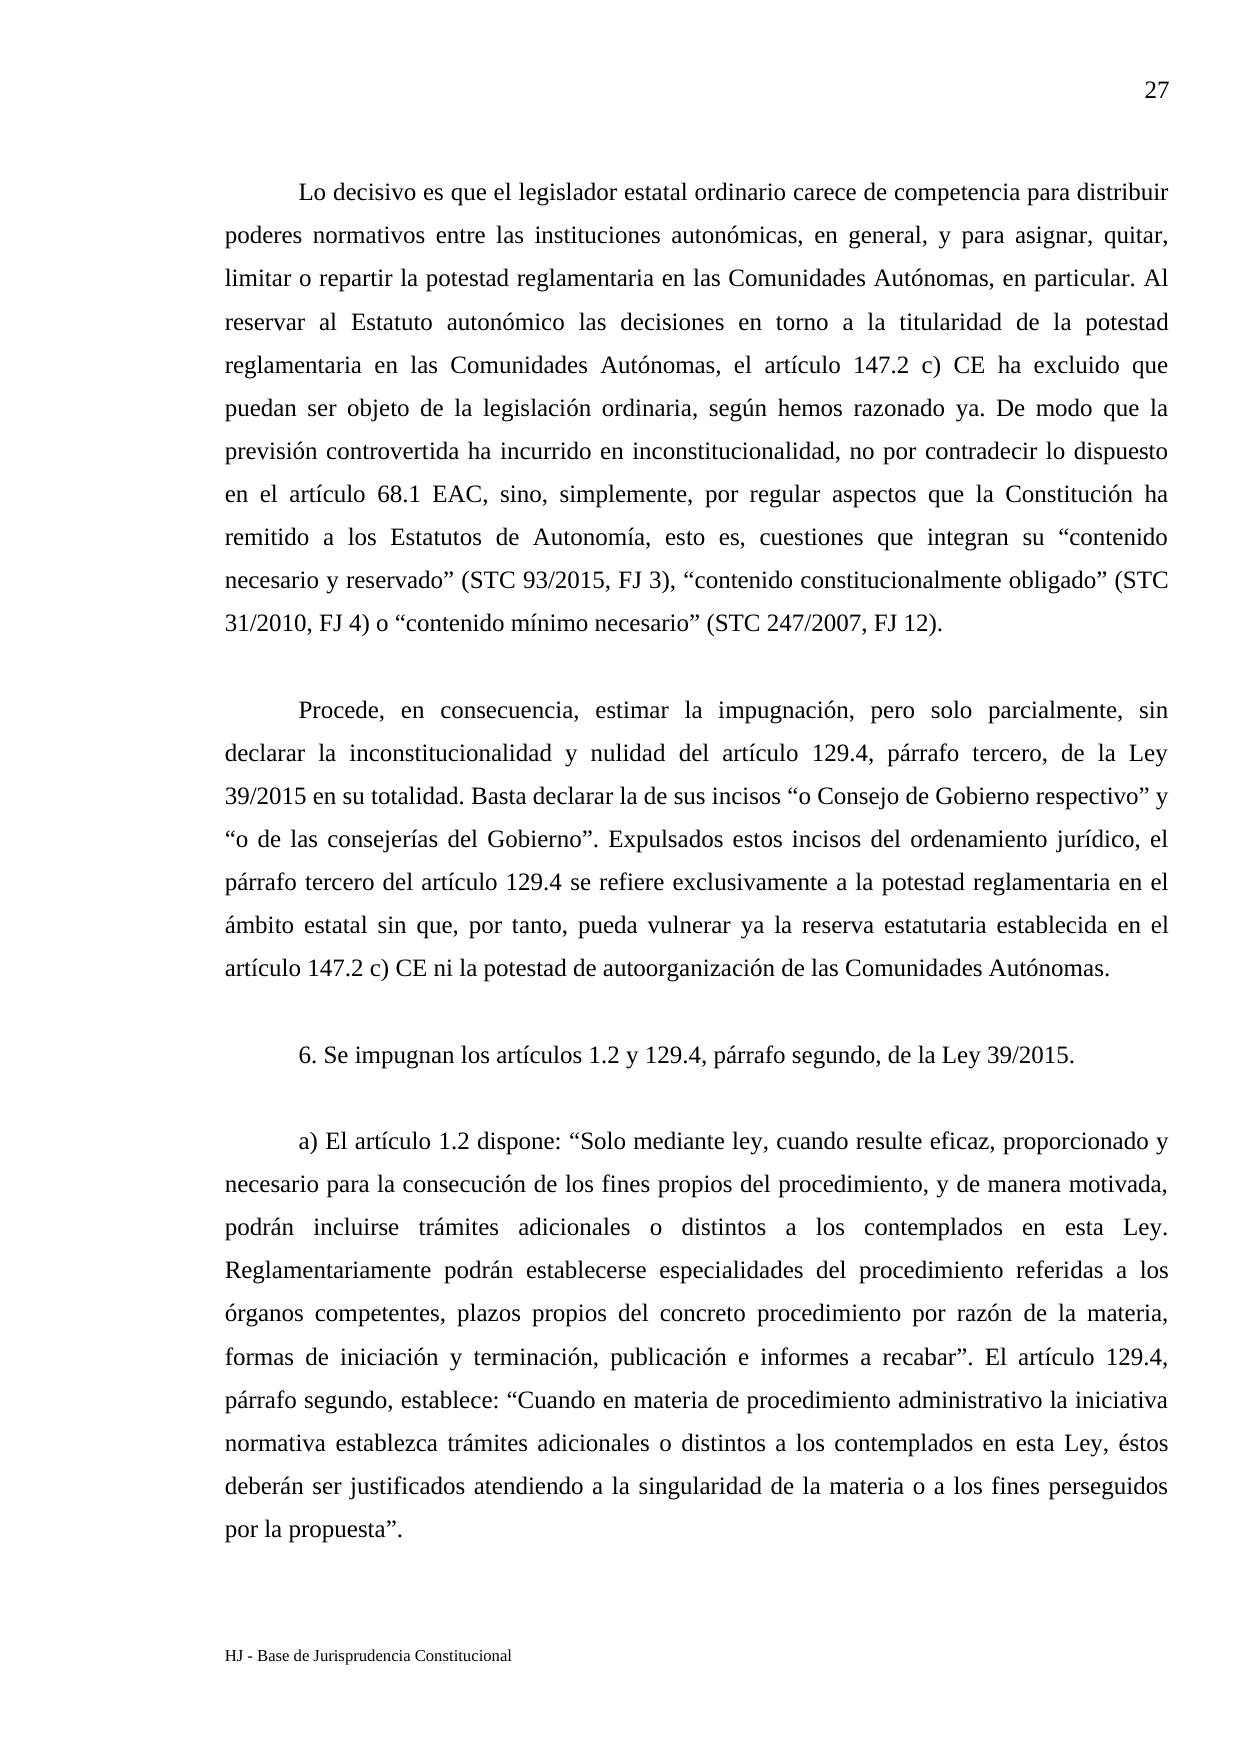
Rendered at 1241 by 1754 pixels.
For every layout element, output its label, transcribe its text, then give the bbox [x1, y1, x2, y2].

text a) El artículo 1.2 dispone: “Solo mediante ley, cuando resulte eficaz, proporcionado y necesario para la consecución de los fines propios del procedimiento, y de manera motivada, podrán incluirse trámites adicionales o distintos a los contemplados en esta Ley. Reglamentariamente podrán establecerse especialidades del procedimiento referidas a los órganos competentes, plazos propios del concreto procedimiento por razón de la materia, formas de iniciación y terminación, publicación e informes a recabar”. El artículo 129.4, párrafo segundo, establece: “Cuando en materia de procedimiento administrativo la iniciativa normativa establezca trámites adicionales o distintos a los contemplados en esta Ley, éstos deberán ser justificados atendiendo a la singularidad de la materia o a los fines perseguidos por la propuesta”. [224, 1126, 1169, 1543]
text 6. Se impugnan los artículos 1.2 y 129.4, párrafo segundo, de la Ley 39/2015. [224, 1040, 1169, 1068]
text Lo decisivo es que el legislador estatal ordinario carece de competencia para distribuir poderes normativos entre las instituciones autonómicas, en general, y para asignar, quitar, limitar o repartir la potestad reglamentaria en las Comunidades Autónomas, en particular. Al reservar al Estatuto autonómico las decisiones en torno a la titularidad de la potestad reglamentaria en las Comunidades Autónomas, el artículo 147.2 c) CE ha excluido que puedan ser objeto de la legislación ordinaria, según hemos razonado ya. De modo que la previsión controvertida ha incurrido en inconstitucionalidad, no por contradecir lo dispuesto en el artículo 68.1 EAC, sino, simplemente, por regular aspectos que la Constitución ha remitido a los Estatutos de Autonomía, esto es, cuestiones que integran su “contenido necesario y reservado” (STC 93/2015, FJ 3), “contenido constitucionalmente obligado” (STC 31/2010, FJ 4) o “contenido mínimo necesario” (STC 247/2007, FJ 12). [224, 177, 1169, 637]
text Procede, en consecuencia, estimar la impugnación, pero solo parcialmente, sin declarar la inconstitucionalidad y nulidad del artículo 129.4, párrafo tercero, de la Ley 39/2015 en su totalidad. Basta declarar la de sus incisos “o Consejo de Gobierno respectivo” y “o de las consejerías del Gobierno”. Expulsados estos incisos del ordenamiento jurídico, el párrafo tercero del artículo 129.4 se refiere exclusivamente a la potestad reglamentaria en el ámbito estatal sin que, por tanto, pueda vulnerar ya la reserva estatutaria establecida en el artículo 147.2 c) CE ni la potestad de autoorganización de las Comunidades Autónomas. [224, 695, 1169, 982]
